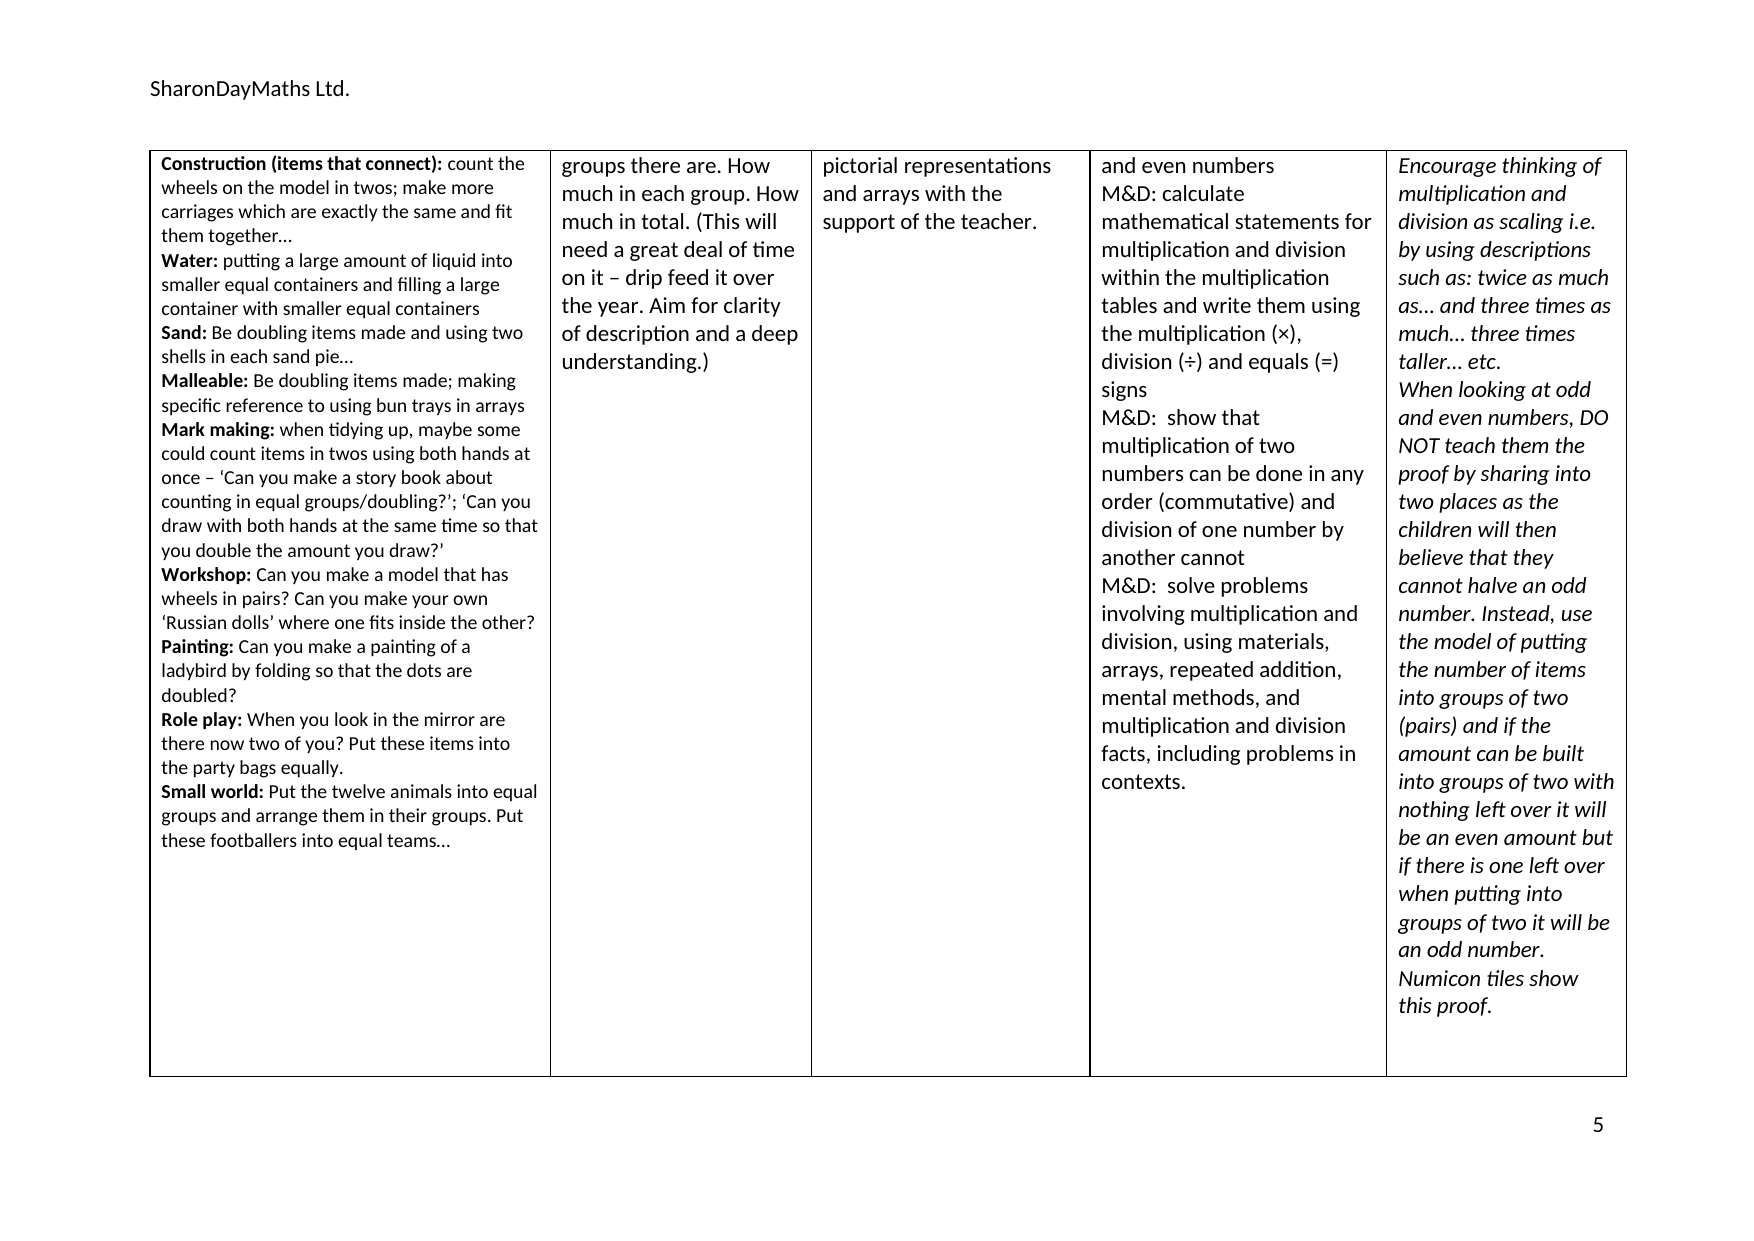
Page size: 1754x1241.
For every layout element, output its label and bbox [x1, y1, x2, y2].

table_cell [1387, 151, 1626, 1076]
table_cell [151, 151, 550, 1076]
table_cell [812, 151, 1089, 1076]
table_cell [1091, 151, 1386, 1076]
table_cell [551, 151, 811, 1076]
